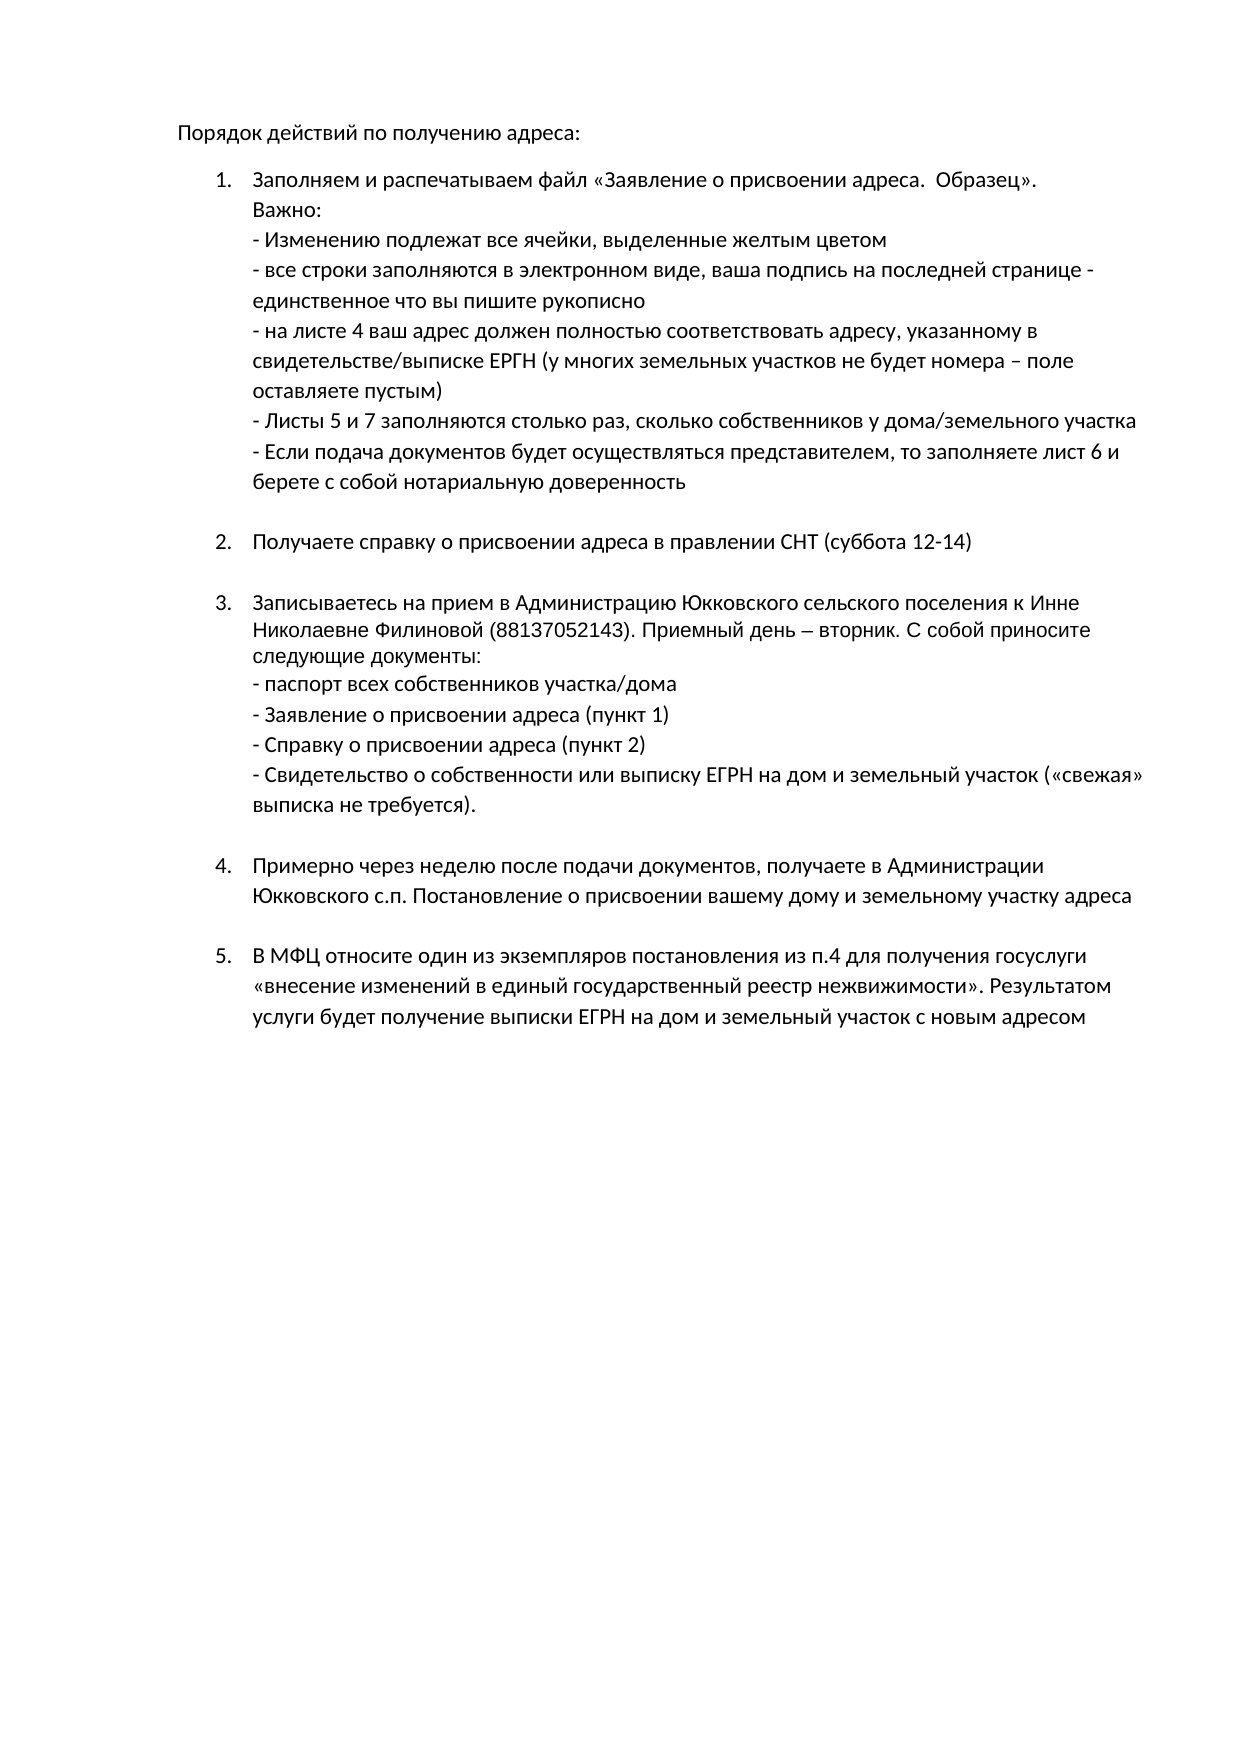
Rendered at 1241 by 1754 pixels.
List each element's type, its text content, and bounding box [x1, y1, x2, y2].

list - все строки заполняются в электронном виде, ваша подпись на последней странице - единственное что вы пишите рукописно [252, 256, 1152, 314]
list - Справку о присвоении адреса (пункт 2) [252, 730, 1152, 758]
list Записываетесь на прием в Администрацию Юкковского сельского поселения к Инне Николаевне Филиновой (88137052143). Приемный день – вторник. С собой приносите следующие документы: [215, 588, 1152, 668]
list - Заявление о присвоении адреса (пункт 1) [252, 700, 1152, 728]
list - паспорт всех собственников участка/дома [252, 669, 1152, 697]
list - на листе 4 ваш адрес должен полностью соответствовать адресу, указанному в свидетельстве/выписке ЕРГН (у многих земельных участков не будет номера – поле оставляете пустым) [252, 316, 1152, 404]
list Получаете справку о присвоении адреса в правлении СНТ (суббота 12-14) [215, 527, 1152, 556]
list Примерно через неделю после подачи документов, получаете в Администрации Юкковского с.п. Постановление о присвоении вашему дому и земельному участку адреса [215, 851, 1152, 909]
list - Если подача документов будет осуществляться представителем, то заполняете лист 6 и берете с собой нотариальную доверенность [252, 437, 1152, 495]
list - Листы 5 и 7 заполняются столько раз, сколько собственников у дома/земельного участка [252, 407, 1152, 435]
list Важно: [252, 195, 1152, 223]
list - Изменению подлежат все ячейки, выделенные желтым цветом [252, 225, 1152, 253]
text Порядок действий по получению адреса: [177, 118, 1152, 146]
list - Свидетельство о собственности или выписку ЕГРН на дом и земельный участок («свежая» выписка не требуется). [252, 760, 1152, 818]
list В МФЦ относите один из экземпляров постановления из п.4 для получения госуслуги «внесение изменений в единый государственный реестр нежвижимости». Результатом услуги будет получение выписки ЕГРН на дом и земельный участок с новым адресом [215, 941, 1152, 1030]
list Заполняем и распечатываем файл «Заявление о присвоении адреса. Образец». [215, 165, 1152, 193]
